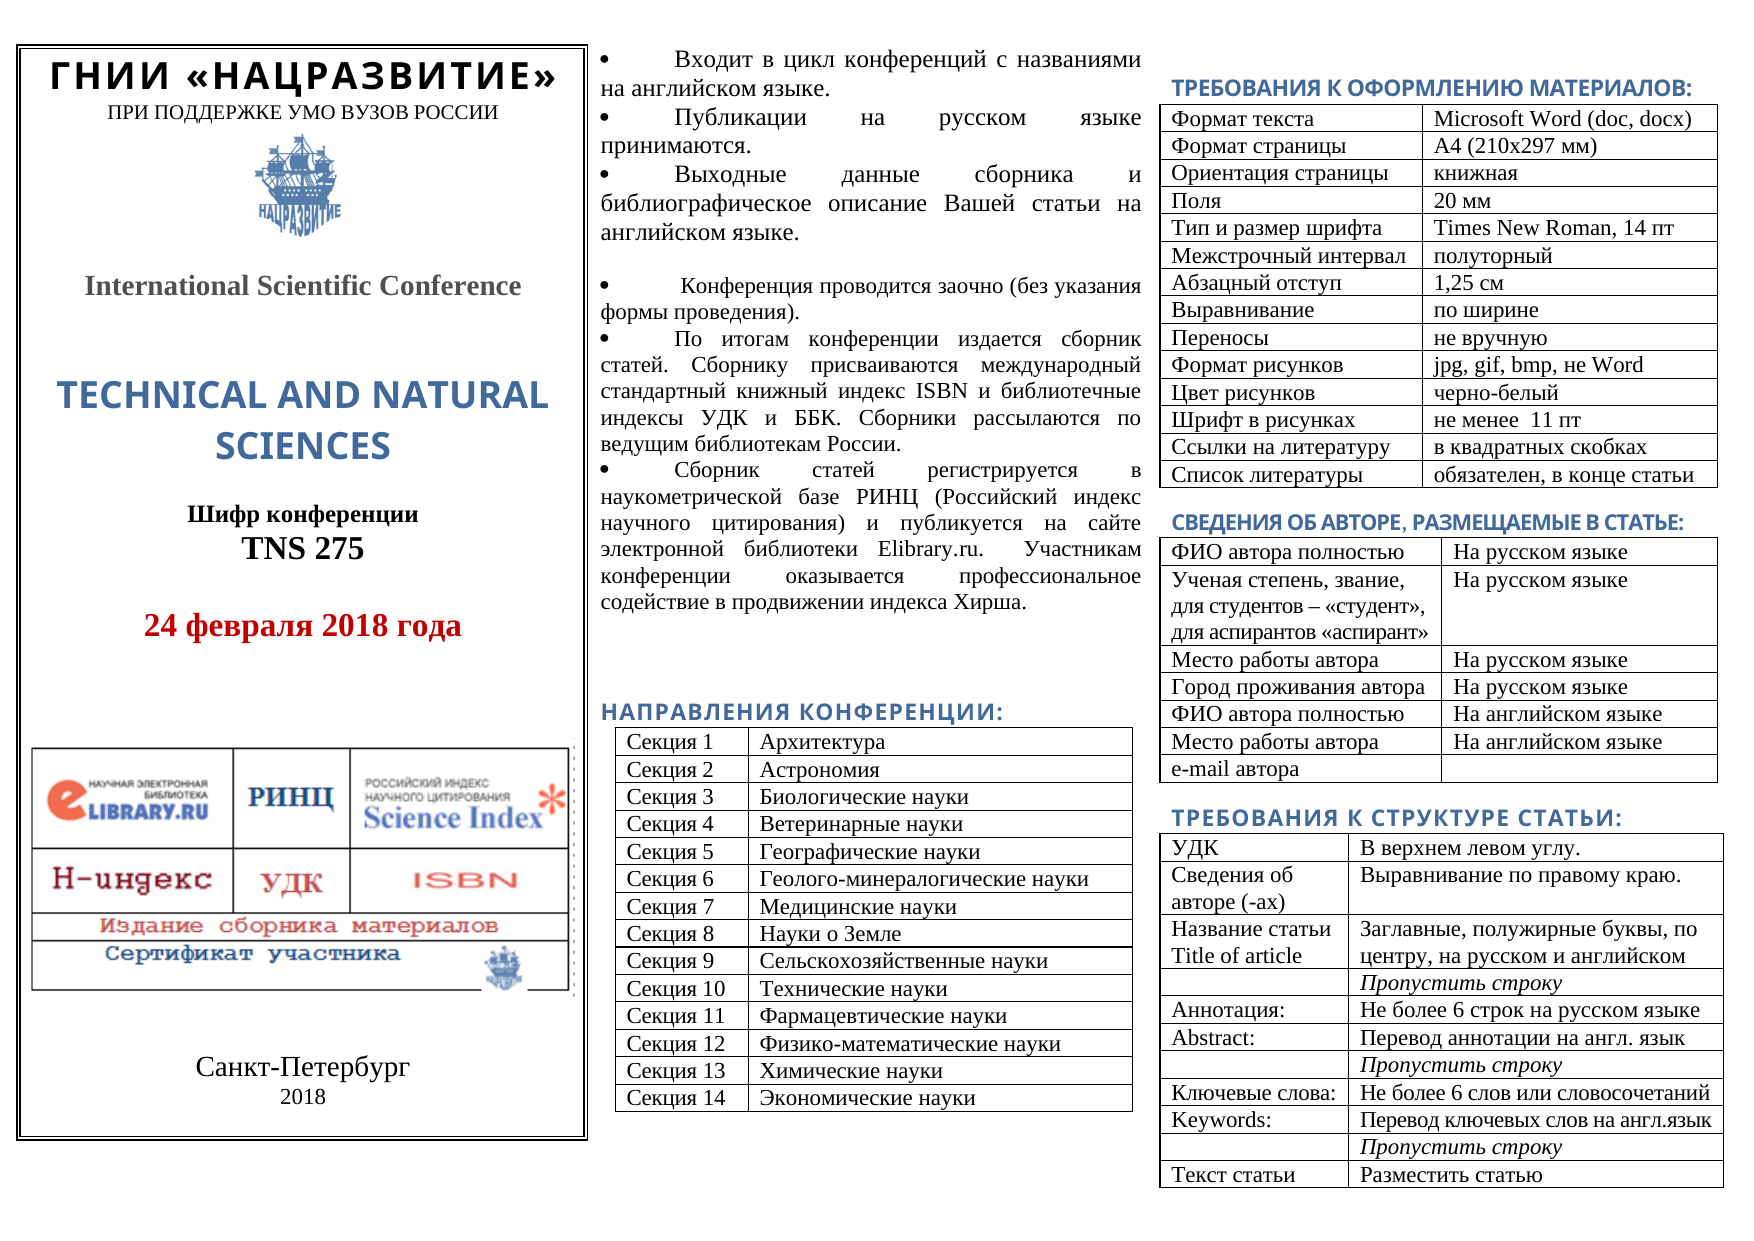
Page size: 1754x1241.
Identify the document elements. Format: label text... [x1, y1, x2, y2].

table_cell Место работы автора [1161, 646, 1441, 672]
list Сборник статей регистрируется в наукометрической базе РИНЦ (Российский индекс научного цитирования) и публикуется на сайте электронной библиотеки Elibrary.ru. Участникам конференции оказывается профессиональное содействие в продвижении индекса Хирша. [600, 456, 1142, 614]
table_header Архитектура [749, 728, 1132, 755]
table_cell Физико-математические науки [749, 1030, 1132, 1056]
table_header На русском языке [1442, 538, 1717, 564]
table_cell Ключевые слова: [1161, 1079, 1348, 1105]
table_cell Пропустить строку [1349, 1134, 1723, 1160]
table_cell Список литературы [1161, 461, 1422, 487]
table_cell Разместить статью [1349, 1161, 1723, 1187]
table_cell ФИО автора полностью [1161, 701, 1441, 727]
table_cell Формат рисунков [1161, 351, 1422, 378]
table_cell Географические науки [749, 838, 1132, 864]
table_cell Цвет рисунков [1161, 379, 1422, 405]
table_cell Секция 11 [616, 1002, 748, 1029]
table_cell Секция 12 [616, 1030, 748, 1056]
table_cell в квадратных скобках [1423, 434, 1717, 460]
picture [31, 738, 575, 997]
table_cell Геолого-минералогические науки [749, 865, 1132, 892]
table_cell e-mail автора [1161, 755, 1441, 782]
table_cell Ученая степень, звание, для студентов – «студент», для аспирантов «аспирант» [1161, 566, 1441, 645]
table_cell Технические науки [749, 975, 1132, 1001]
table_cell Межстрочный интервал [1161, 242, 1422, 268]
table_cell не менее 11 пт [1423, 406, 1717, 432]
table_cell [1161, 1051, 1348, 1078]
table_header УДК [1161, 834, 1348, 861]
list Входит в цикл конференций с названиями на английском языке. [600, 44, 1142, 102]
table_cell Фармацевтические науки [749, 1002, 1132, 1029]
table_cell На русском языке [1442, 673, 1717, 699]
table_cell Абзацный отступ [1161, 269, 1422, 295]
table_cell Выравнивание по правому краю. [1349, 862, 1723, 914]
table_cell Химические науки [749, 1057, 1132, 1083]
table_cell А4 (210x297 мм) [1423, 132, 1717, 158]
table_cell Секция 5 [616, 838, 748, 864]
table_cell Аннотация: [1161, 996, 1348, 1023]
table_cell На русском языке [1442, 566, 1717, 645]
table_header ГНИИ «НАЦРАЗВИТИЕ» ПРИ ПОДДЕРЖКЕ УМО ВУЗОВ РОССИИ International Scientific Conference TECHNICAL AND NATURAL SCIENCES Шифр конференции TNS 275 24 февраля 2018 года Санкт-Петербург 2018 [21, 49, 583, 1136]
table_cell Науки о Земле [749, 920, 1132, 946]
table_cell Секция 10 [616, 975, 748, 1001]
table_header В верхнем левом углу. [1349, 834, 1723, 861]
table_cell Экономические науки [749, 1085, 1132, 1111]
table_cell Секция 8 [616, 920, 748, 946]
table_cell Пропустить строку [1349, 969, 1723, 995]
table_cell по ширине [1423, 296, 1717, 323]
table_cell 1,25 см [1423, 269, 1717, 295]
text ТРЕБОВАНИЯ К ОФОРМЛЕНИЮ МАТЕРИАЛОВ: [1171, 72, 1713, 104]
table_cell Abstract: [1161, 1024, 1348, 1050]
table_cell На русском языке [1442, 646, 1717, 672]
text СВЕДЕНИЯ ОБ АВТОРЕ, РАЗМЕЩАЕМЫЕ В СТАТЬЕ: [1171, 507, 1713, 537]
table_cell Секция 4 [616, 811, 748, 837]
table_cell Ссылки на литературу [1161, 434, 1422, 460]
table_cell Переносы [1161, 324, 1422, 350]
table_header ФИО автора полностью [1161, 538, 1441, 564]
list По итогам конференции издается сборник статей. Сборнику присваиваются международный стандартный книжный индекс ISBN и библиотечные индексы УДК и ББК. Сборники рассылаются по ведущим библиотекам России. [600, 325, 1142, 456]
table_cell Перевод аннотации на англ. язык [1349, 1024, 1723, 1050]
table_cell Сведения об авторе (-ах) [1161, 862, 1348, 914]
table_cell Шрифт в рисунках [1161, 406, 1422, 432]
table_cell [1161, 1134, 1348, 1160]
text ТРЕБОВАНИЯ К СТРУКТУРЕ СТАТЬИ: [1171, 802, 1713, 833]
table_cell Место работы автора [1161, 728, 1441, 754]
table_cell Сельскохозяйственные науки [749, 948, 1132, 974]
list Публикации на русском языке принимаются. [600, 102, 1142, 159]
text НАПРАВЛЕНИЯ КОНФЕРЕНЦИИ: [600, 696, 1142, 727]
table_cell Город проживания автора [1161, 673, 1441, 699]
table_cell На английском языке [1442, 701, 1717, 727]
table_cell Пропустить строку [1349, 1051, 1723, 1078]
list Выходные данные сборника и библиографическое описание Вашей статьи на английском языке. [600, 159, 1142, 246]
table_cell Не более 6 слов или словосочетаний [1349, 1079, 1723, 1105]
table_cell 20 мм [1423, 187, 1717, 213]
table_cell Выравнивание [1161, 296, 1422, 323]
table_cell Секция 13 [616, 1057, 748, 1083]
table_cell Медицинские науки [749, 893, 1132, 919]
list Конференция проводится заочно (без указания формы проведения). [600, 272, 1142, 325]
table_cell полуторный [1423, 242, 1717, 268]
table_cell Заглавные, полужирные буквы, по центру, на русском и английском [1349, 915, 1723, 968]
table_cell Секция 2 [616, 756, 748, 782]
table_cell Ветеринарные науки [749, 811, 1132, 837]
table_cell Формат страницы [1161, 132, 1422, 158]
table_cell [1161, 969, 1348, 995]
table_cell Тип и размер шрифта [1161, 214, 1422, 241]
table_cell На английском языке [1442, 728, 1717, 754]
table_cell Биологические науки [749, 783, 1132, 809]
table_cell Перевод ключевых слов на англ.язык [1349, 1106, 1723, 1132]
table_header Формат текста [1161, 105, 1422, 131]
table_header Microsoft Word (doc, docx) [1423, 105, 1717, 131]
table_cell Секция 3 [616, 783, 748, 809]
table_cell Секция 7 [616, 893, 748, 919]
table_cell [1442, 755, 1717, 782]
table_cell Название статьи Title of article [1161, 915, 1348, 968]
table_cell Секция 14 [616, 1085, 748, 1111]
table_cell Текст статьи [1161, 1161, 1348, 1187]
table_cell Секция 9 [616, 948, 748, 974]
table_cell Times New Roman, 14 пт [1423, 214, 1717, 241]
table_header Секция 1 [616, 728, 748, 755]
table_cell Ориентация страницы [1161, 160, 1422, 186]
table_cell jpg, gif, bmp, не Word [1423, 351, 1717, 378]
table_cell книжная [1423, 160, 1717, 186]
table_cell обязателен, в конце статьи [1423, 461, 1717, 487]
table_cell Астрономия [749, 756, 1132, 782]
table_cell Keywords: [1161, 1106, 1348, 1132]
table_cell Поля [1161, 187, 1422, 213]
table_cell Не более 6 строк на русском языке [1349, 996, 1723, 1023]
table_cell черно-белый [1423, 379, 1717, 405]
table_cell Секция 6 [616, 865, 748, 892]
table_cell не вручную [1423, 324, 1717, 350]
